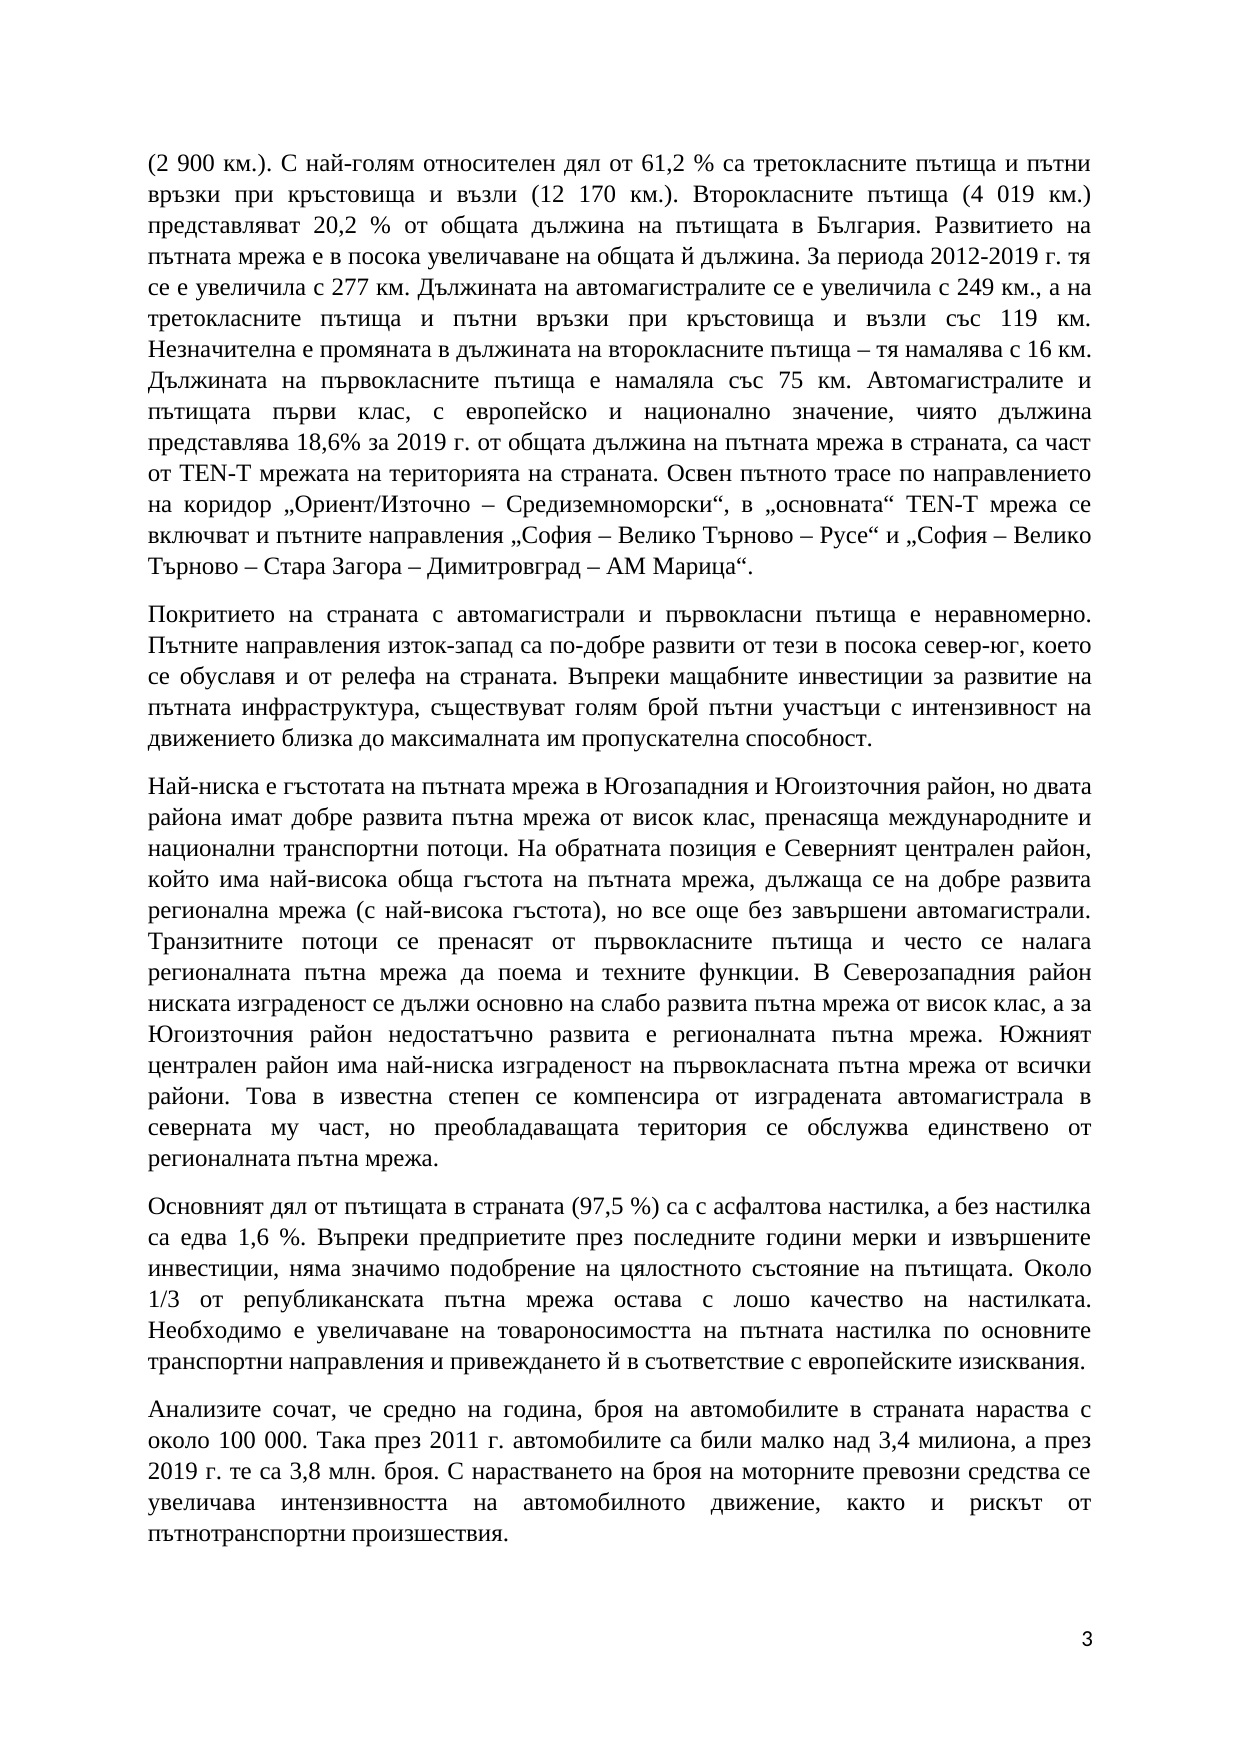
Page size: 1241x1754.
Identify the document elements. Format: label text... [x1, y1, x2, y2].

text Покритието на страната с автомагистрали и първокласни пътища е неравномерно. Пътните направления изток-запад са по-добре развити от тези в посока север-юг, което се обуславя и от релефа на страната. Въпреки мащабните инвестиции за развитие на пътната инфраструктура, съществуват голям брой пътни участъци с интензивност на движението близка до максималната им пропускателна способност. [148, 599, 1093, 752]
text Анализите сочат, че средно на година, броя на автомобилите в страната нараства с около 100 000. Така през 2011 г. автомобилите са били малко над 3,4 милиона, а през 2019 г. те са 3,8 млн. броя. С нарастването на броя на моторните превозни средства се увеличава интензивността на автомобилното движение, както и рискът от пътнотранспортни произшествия. [148, 1394, 1093, 1547]
text Най-ниска е гъстотата на пътната мрежа в Югозападния и Югоизточния район, но двата района имат добре развита пътна мрежа от висок клас, пренасяща международните и национални транспортни потоци. На обратната позиция е Северният централен район, който има най-висока обща гъстота на пътната мрежа, дължаща се на добре развита регионална мрежа (с най-висока гъстота), но все още без завършени автомагистрали. Транзитните потоци се пренасят от първокласните пътища и често се налага регионалната пътна мрежа да поема и техните функции. В Северозападния район ниската изграденост се дължи основно на слабо развита пътна мрежа от висок клас, а за Югоизточния район недостатъчно развита е регионалната пътна мрежа. Южният централен район има най-ниска изграденост на първокласната пътна мрежа от всички райони. Това в известна степен се компенсира от изградената автомагистрала в северната му част, но преобладаващата територия се обслужва единствено от регионалната пътна мрежа. [148, 771, 1093, 1172]
text Основният дял от пътищата в страната (97,5 %) са с асфалтова настилка, а без настилка са едва 1,6 %. Въпреки предприетите през последните години мерки и извършените инвестиции, няма значимо подобрение на цялостното състояние на пътищата. Около 1/3 от републиканската пътна мрежа остава с лошо качество на настилката. Необходимо е увеличаване на товароносимостта на пътната настилка по основните транспортни направления и привеждането й в съответствие с европейските изисквания. [148, 1191, 1093, 1375]
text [148, 148, 1093, 580]
